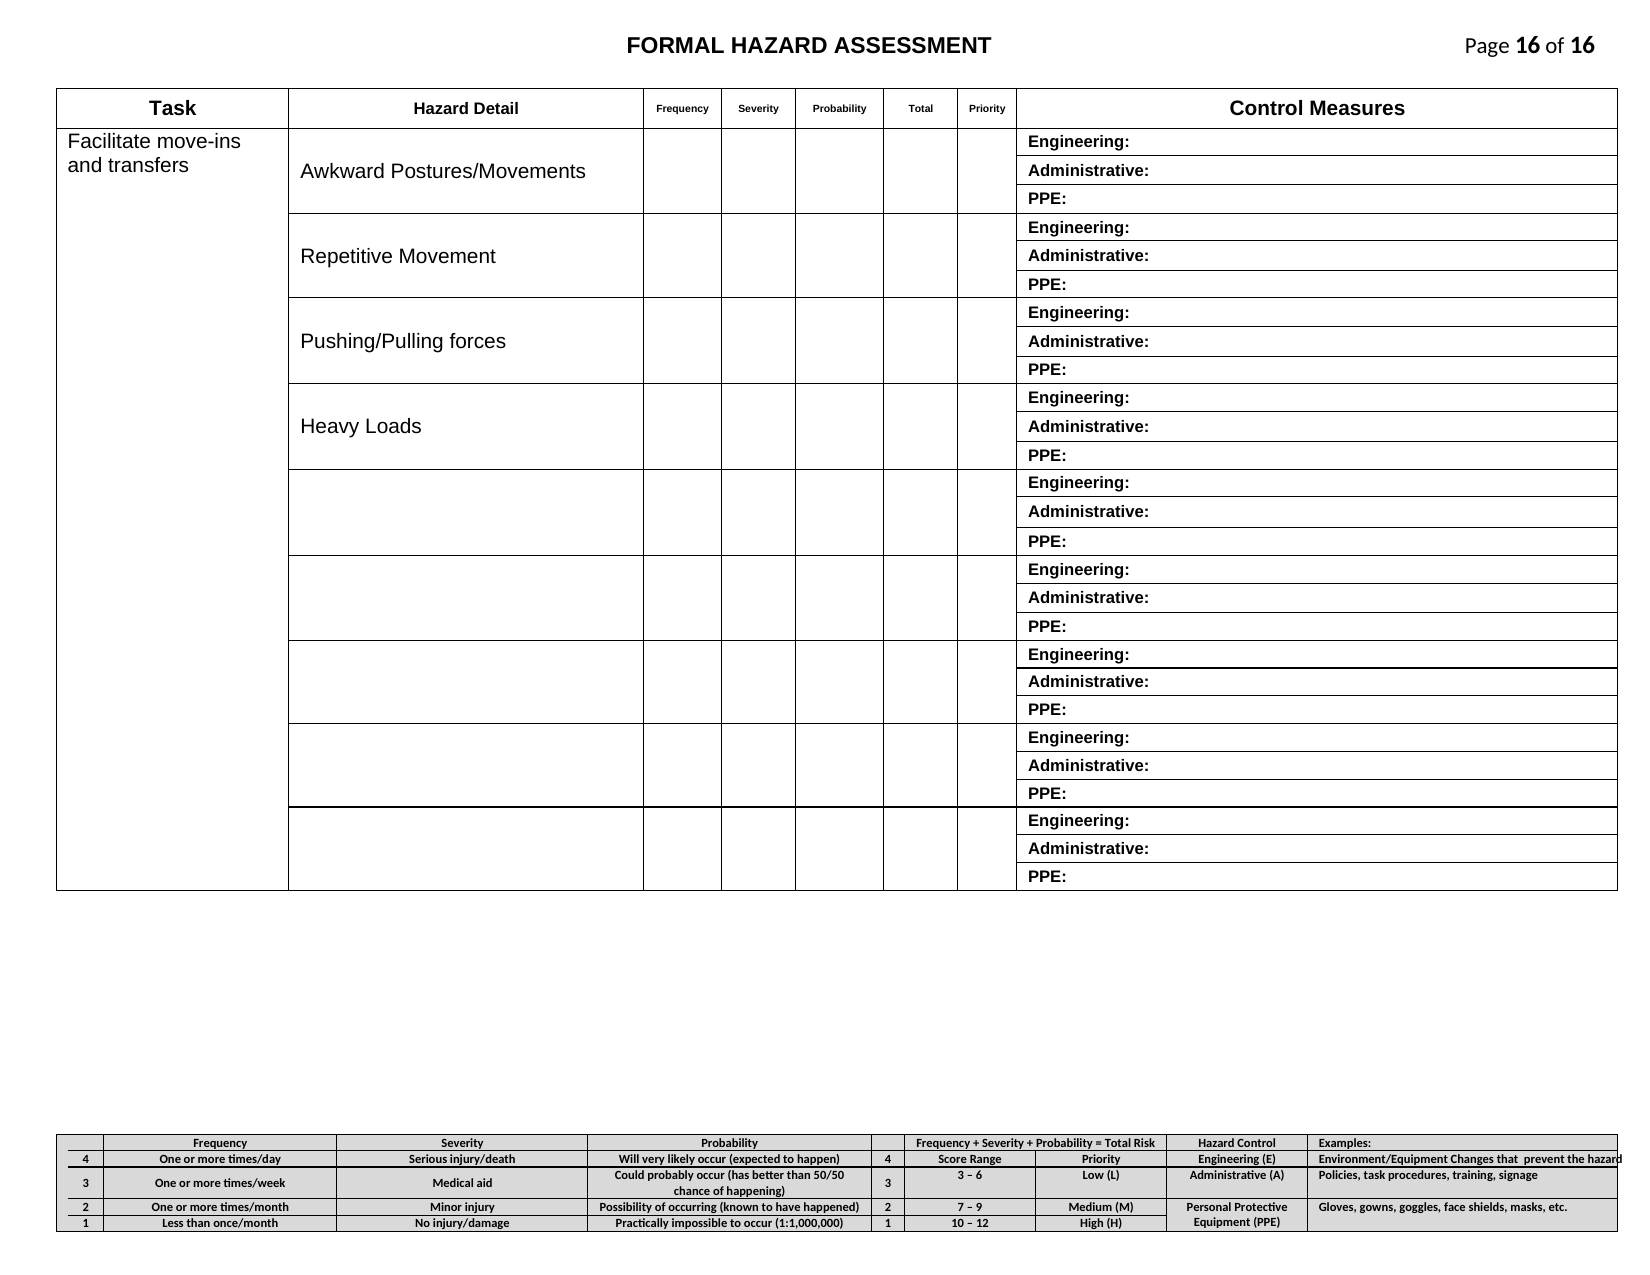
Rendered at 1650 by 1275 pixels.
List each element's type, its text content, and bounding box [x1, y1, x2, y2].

table_cell [289, 470, 643, 554]
table_cell Engineering: [1017, 724, 1617, 751]
table_cell [796, 214, 883, 297]
table_cell [884, 724, 957, 806]
table_cell PPE: [1017, 613, 1617, 639]
table_cell [796, 384, 883, 469]
table_cell [958, 470, 1016, 554]
table_cell [644, 641, 721, 723]
table_cell Administrative: [1017, 669, 1617, 695]
table_cell [289, 556, 643, 639]
table_cell Awkward Postures/Movements [289, 129, 643, 213]
table_cell [884, 214, 957, 297]
table_cell PPE: [1017, 357, 1617, 383]
table_cell [644, 470, 721, 554]
table_cell [644, 724, 721, 806]
table_cell [289, 724, 643, 806]
table_header Frequency [644, 89, 721, 127]
table_header Total [884, 89, 957, 127]
table_cell [722, 298, 795, 383]
table_cell PPE: [1017, 271, 1617, 297]
table_header Priority [958, 89, 1016, 127]
table_cell [884, 298, 957, 383]
table_cell [796, 298, 883, 383]
table_cell [796, 724, 883, 806]
table_header Hazard Detail [289, 89, 643, 127]
table_cell [796, 129, 883, 213]
table_cell Administrative: [1017, 835, 1617, 862]
table_cell Administrative: [1017, 241, 1617, 270]
table_cell [644, 129, 721, 213]
table_cell [722, 384, 795, 469]
table_cell [958, 724, 1016, 806]
table_cell PPE: [1017, 442, 1617, 469]
table_cell Facilitate move-ins and transfers [57, 129, 288, 890]
table_cell Engineering: [1017, 470, 1617, 496]
table_cell Engineering: [1017, 808, 1617, 834]
table_cell [884, 384, 957, 469]
table_cell [884, 641, 957, 723]
table_cell [722, 470, 795, 554]
table_header Task [57, 89, 288, 127]
table_cell PPE: [1017, 528, 1617, 554]
table_cell [796, 641, 883, 723]
table_cell Administrative: [1017, 584, 1617, 612]
table_cell [722, 641, 795, 723]
table_cell Administrative: [1017, 156, 1617, 184]
table_cell [289, 641, 643, 723]
table_cell Administrative: [1017, 497, 1617, 527]
table_cell Engineering: [1017, 384, 1617, 411]
table_cell [958, 641, 1016, 723]
table_cell [884, 129, 957, 213]
table_cell [958, 129, 1016, 213]
table_cell [722, 556, 795, 639]
table_cell [884, 556, 957, 639]
table_cell Administrative: [1017, 412, 1617, 441]
table_cell Engineering: [1017, 556, 1617, 583]
table_header Control Measures [1017, 89, 1617, 127]
table_header Probability [796, 89, 883, 127]
table_cell PPE: [1017, 780, 1617, 806]
table_cell [644, 808, 721, 890]
table_cell [884, 808, 957, 890]
table_cell [796, 556, 883, 639]
table_cell [958, 384, 1016, 469]
table_cell Pushing/Pulling forces [289, 298, 643, 383]
table_cell PPE: [1017, 696, 1617, 723]
table_cell [958, 214, 1016, 297]
table_cell [644, 556, 721, 639]
table_cell Engineering: [1017, 298, 1617, 326]
table_cell Engineering: [1017, 129, 1617, 155]
table_cell [796, 470, 883, 554]
table_cell [722, 214, 795, 297]
table_header Severity [722, 89, 795, 127]
table_cell Heavy Loads [289, 384, 643, 469]
table_cell [289, 808, 643, 890]
table_cell Administrative: [1017, 752, 1617, 779]
table_cell [722, 129, 795, 213]
table_cell [722, 724, 795, 806]
table_cell [958, 298, 1016, 383]
table_cell [644, 384, 721, 469]
table_cell Repetitive Movement [289, 214, 643, 297]
table_cell [958, 556, 1016, 639]
table_cell [644, 214, 721, 297]
table_cell Engineering: [1017, 214, 1617, 240]
table_cell [644, 298, 721, 383]
table_cell Administrative: [1017, 327, 1617, 356]
table_cell PPE: [1017, 863, 1617, 890]
table_cell Engineering: [1017, 641, 1617, 667]
table_cell [884, 470, 957, 554]
table_cell [958, 808, 1016, 890]
table_cell PPE: [1017, 185, 1617, 213]
table_cell [722, 808, 795, 890]
table_cell [796, 808, 883, 890]
